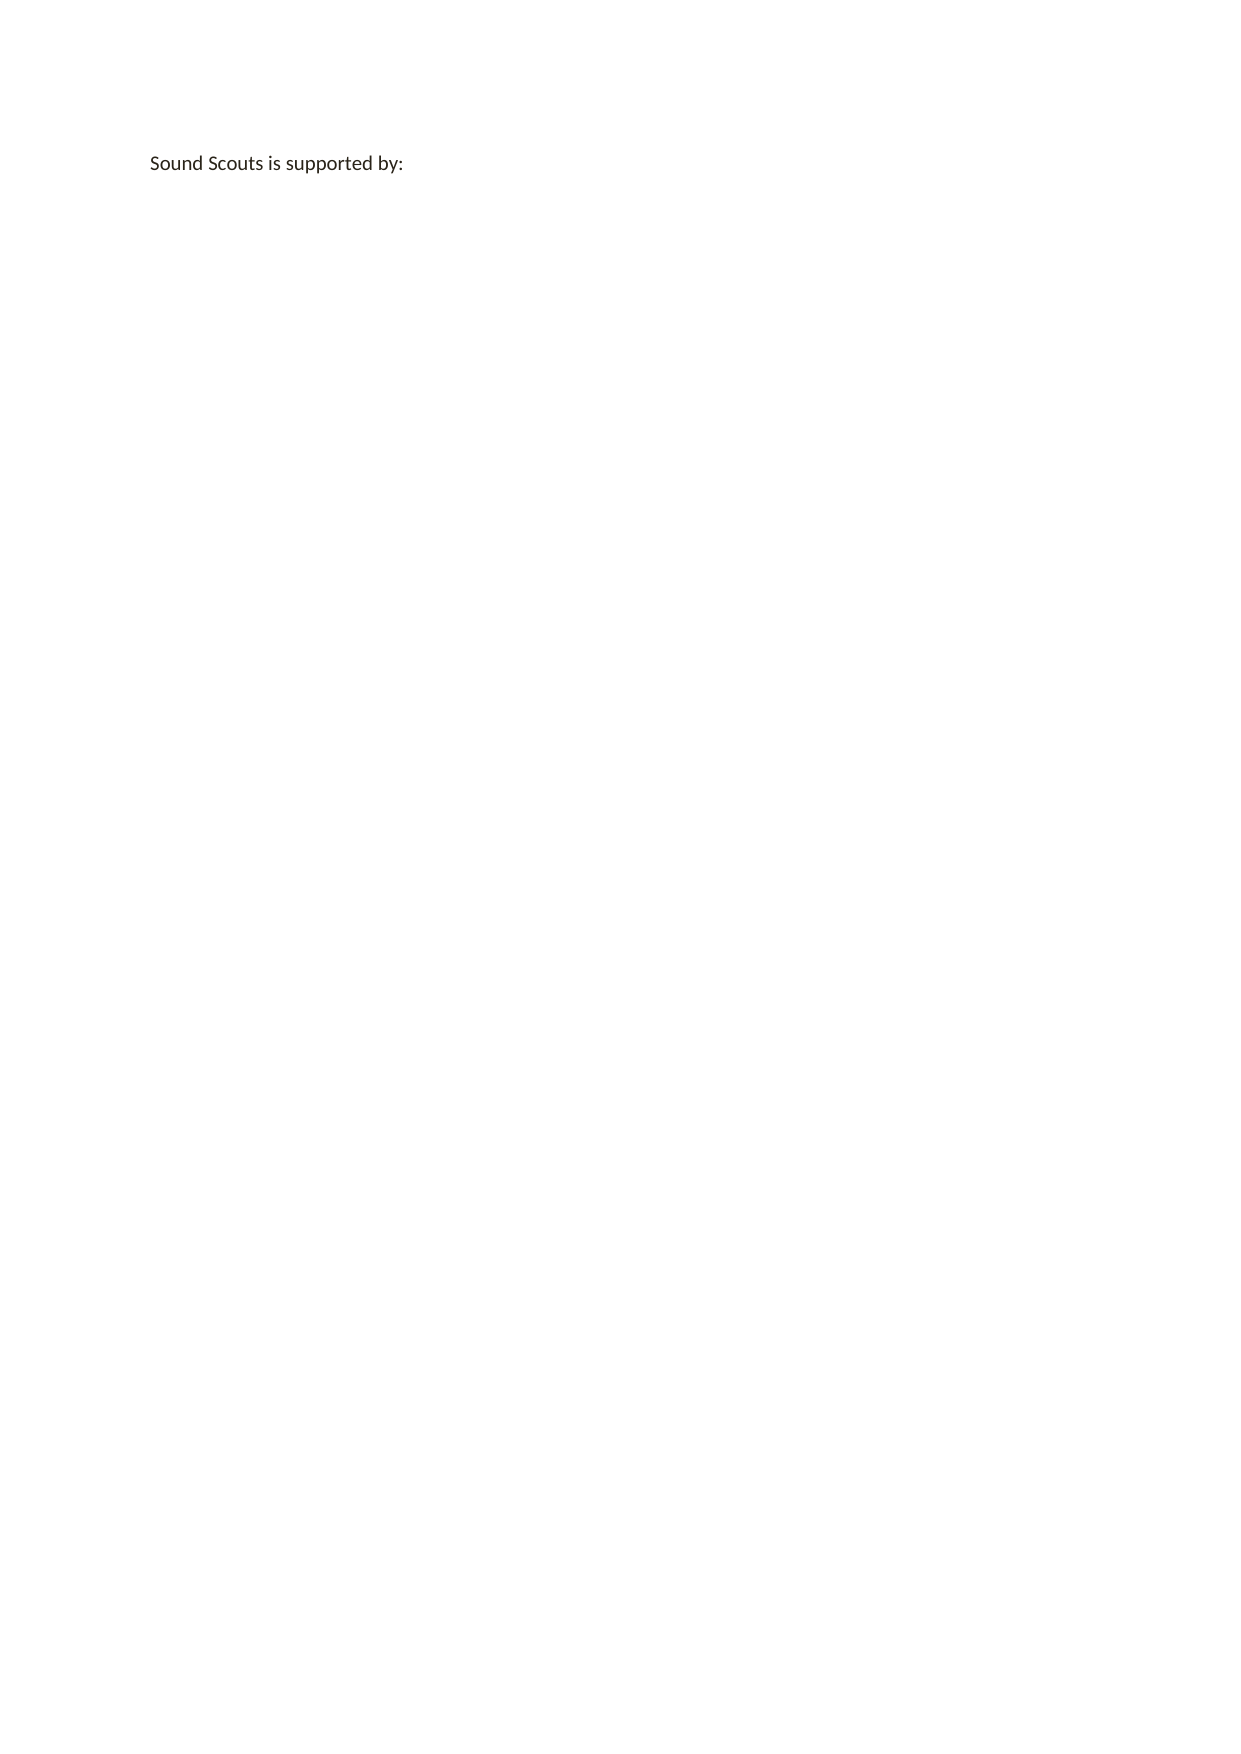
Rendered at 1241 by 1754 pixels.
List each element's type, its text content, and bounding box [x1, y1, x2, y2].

text Sound Scouts is supported by: [150, 150, 1090, 175]
